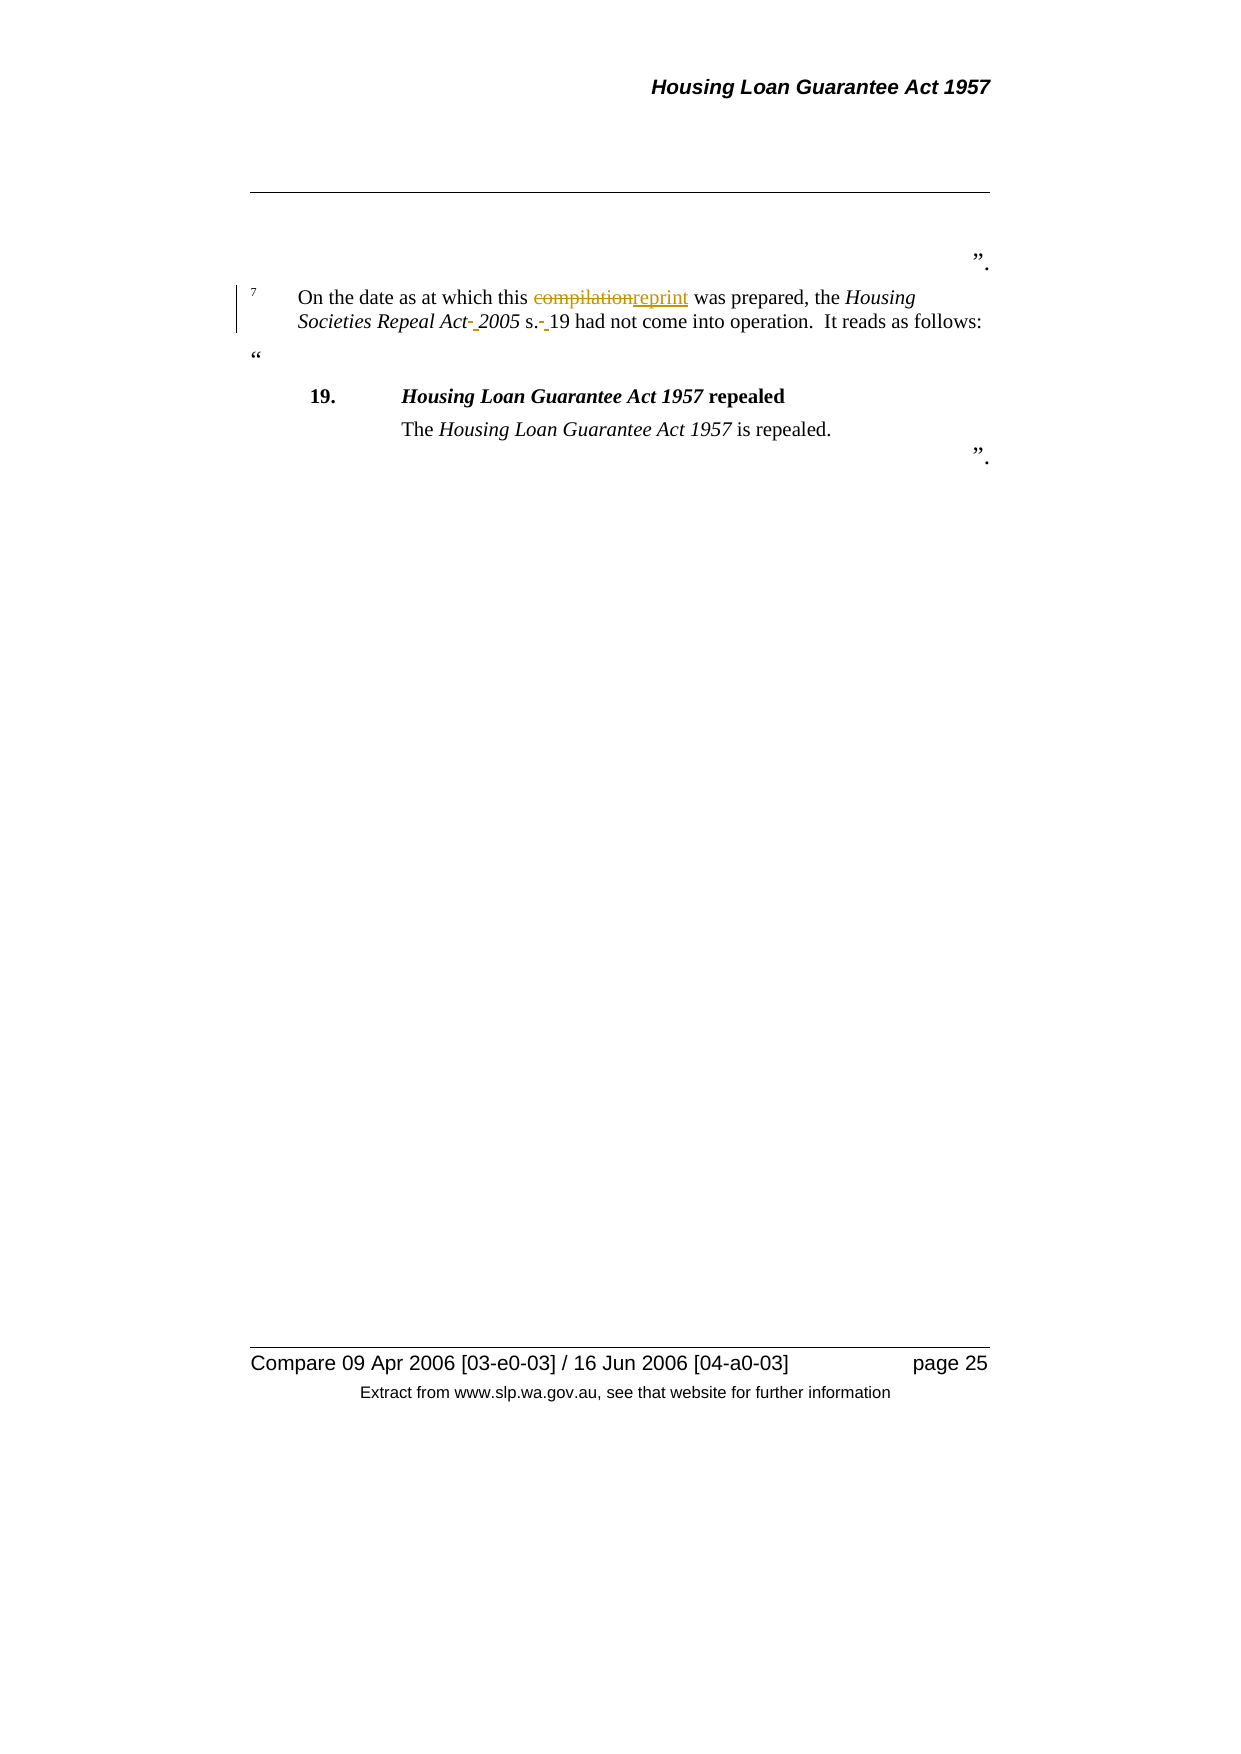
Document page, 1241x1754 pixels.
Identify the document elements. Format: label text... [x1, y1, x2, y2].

text ”. [250, 247, 990, 276]
text 7 On the date as at which this was prepared, the Housing Societies Repeal Act2005 s.19 had not come into operation. It reads as follows: [250, 284, 990, 333]
subtitle 19. Housing Loan Guarantee Act 1957 repealed [309, 384, 960, 408]
text The Housing Loan Guarantee Act 1957 is repealed. [312, 417, 960, 441]
text ”. [250, 441, 990, 469]
text “ [250, 345, 990, 374]
